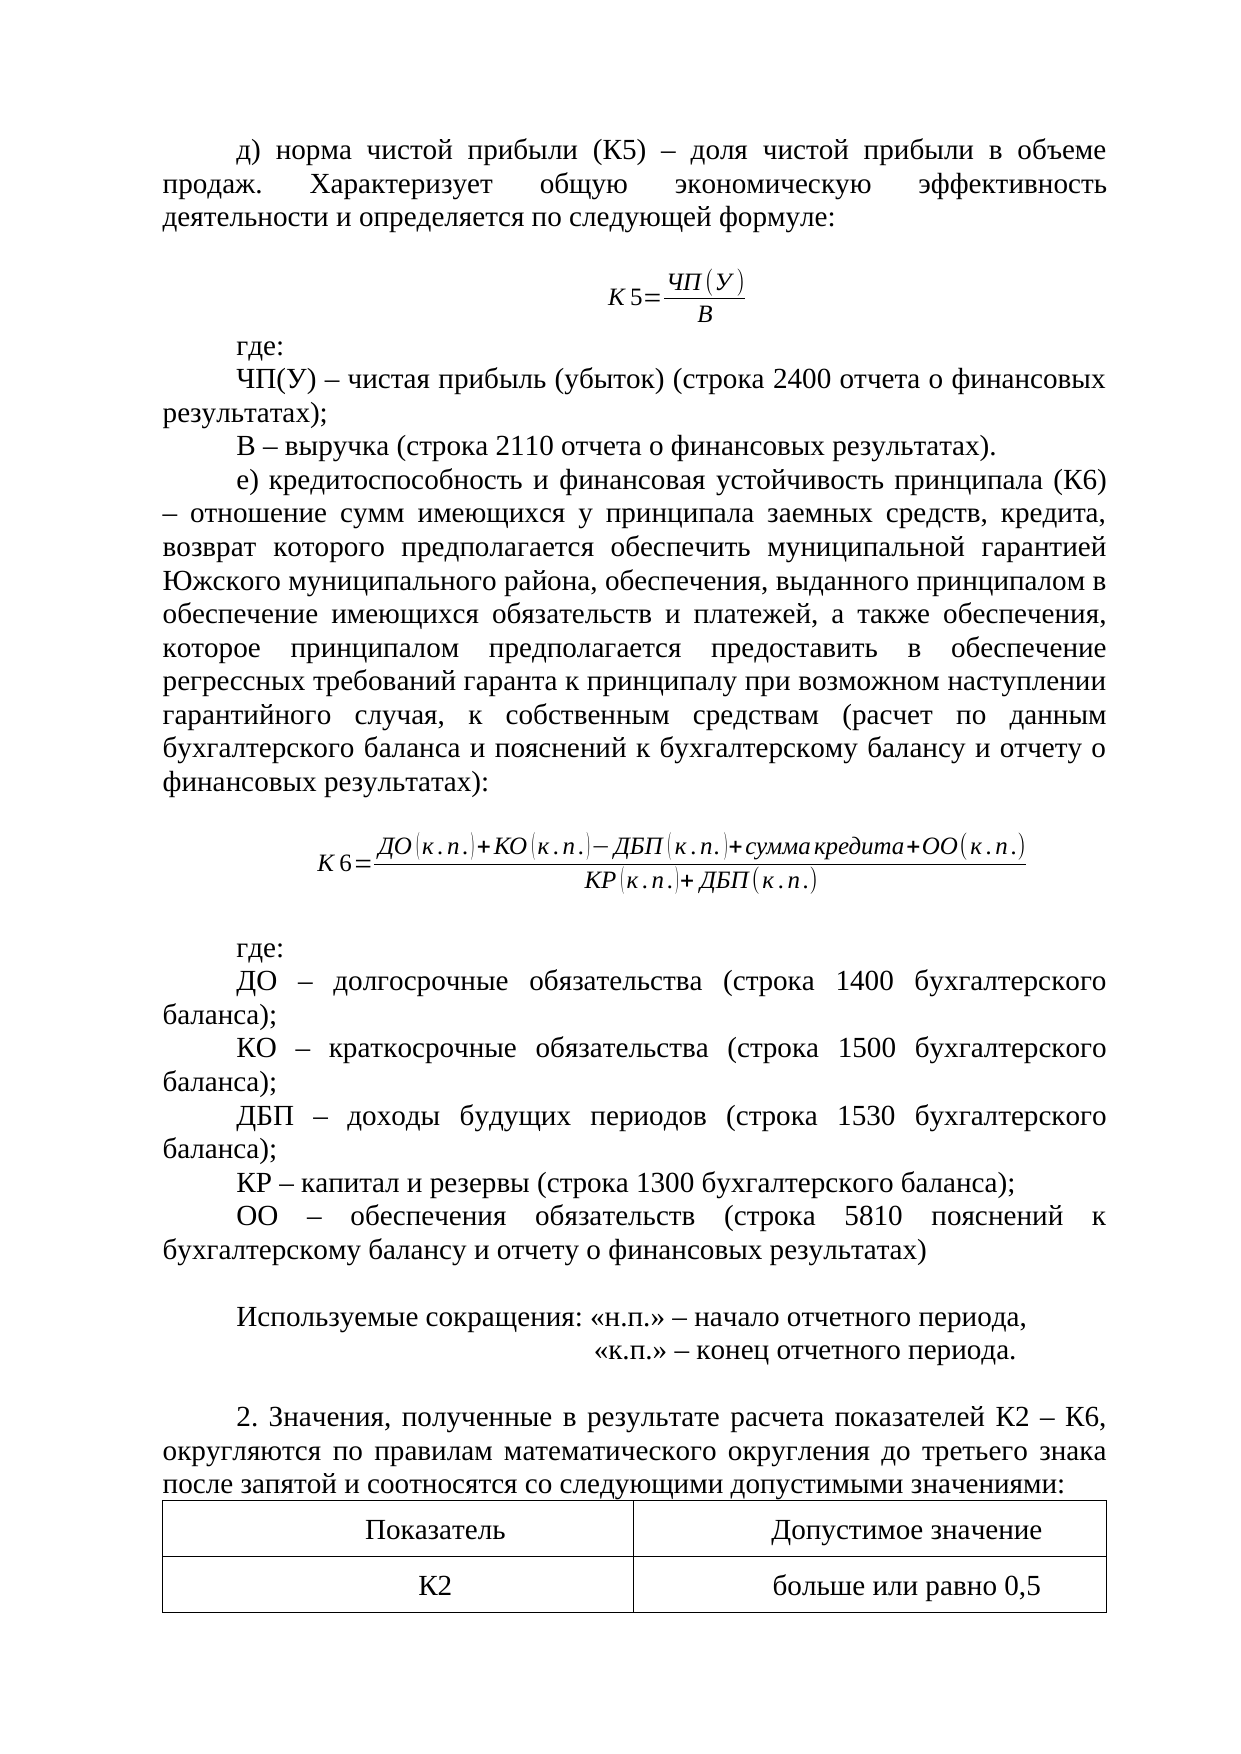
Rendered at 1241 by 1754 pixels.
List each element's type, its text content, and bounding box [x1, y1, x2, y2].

table_cell К2 [163, 1557, 633, 1612]
text КР – капитал и резервы (строка 1300 бухгалтерского баланса); [162, 1165, 1107, 1198]
text КО – краткосрочные обязательства (строка 1500 бухгалтерского баланса); [162, 1031, 1107, 1098]
text ОО – обеспечения обязательств (строка 5810 пояснений к бухгалтерскому балансу и отчету о финансовых результатах) [162, 1198, 1107, 1265]
table_header Показатель [163, 1501, 633, 1556]
text ЧП(У) – чистая прибыль (убыток) (строка 2400 отчета о финансовых результатах); [162, 361, 1107, 428]
text Используемые сокращения: «н.п.» – начало отчетного периода, [162, 1299, 1107, 1332]
table_cell больше или равно 0,5 [634, 1557, 1106, 1612]
text 2. Значения, полученные в результате расчета показателей К2 – К6, округляются по правилам математического округления до третьего знака после запятой и соотносятся со следующими допустимыми значениями: [162, 1399, 1107, 1500]
table_header Допустимое значение [634, 1501, 1106, 1556]
text д) норма чистой прибыли (К5) – доля чистой прибыли в объеме продаж. Характеризует общую экономическую эффективность деятельности и определяется по следующей формуле: [162, 132, 1107, 233]
text где: [162, 930, 1107, 963]
text где: [162, 328, 1107, 361]
text ДБП – доходы будущих периодов (строка 1530 бухгалтерского баланса); [162, 1098, 1107, 1165]
text В – выручка (строка 2110 отчета о финансовых результатах). [162, 428, 1107, 462]
text е) кредитоспособность и финансовая устойчивость принципала (К6) – отношение сумм имеющихся у принципала заемных средств, кредита, возврат которого предполагается обеспечить муниципальной гарантией Южского муниципального района, обеспечения, выданного принципалом в обеспечение имеющихся обязательств и платежей, а также обеспечения, которое принципалом предполагается предоставить в обеспечение регрессных требований гаранта к принципалу при возможном наступлении гарантийного случая, к собственным средствам (расчет по данным бухгалтерского баланса и пояснений к бухгалтерскому балансу и отчету о финансовых результатах): [162, 462, 1107, 797]
text ДО – долгосрочные обязательства (строка 1400 бухгалтерского баланса); [162, 963, 1107, 1031]
text «к.п.» – конец отчетного периода. [162, 1332, 1107, 1366]
